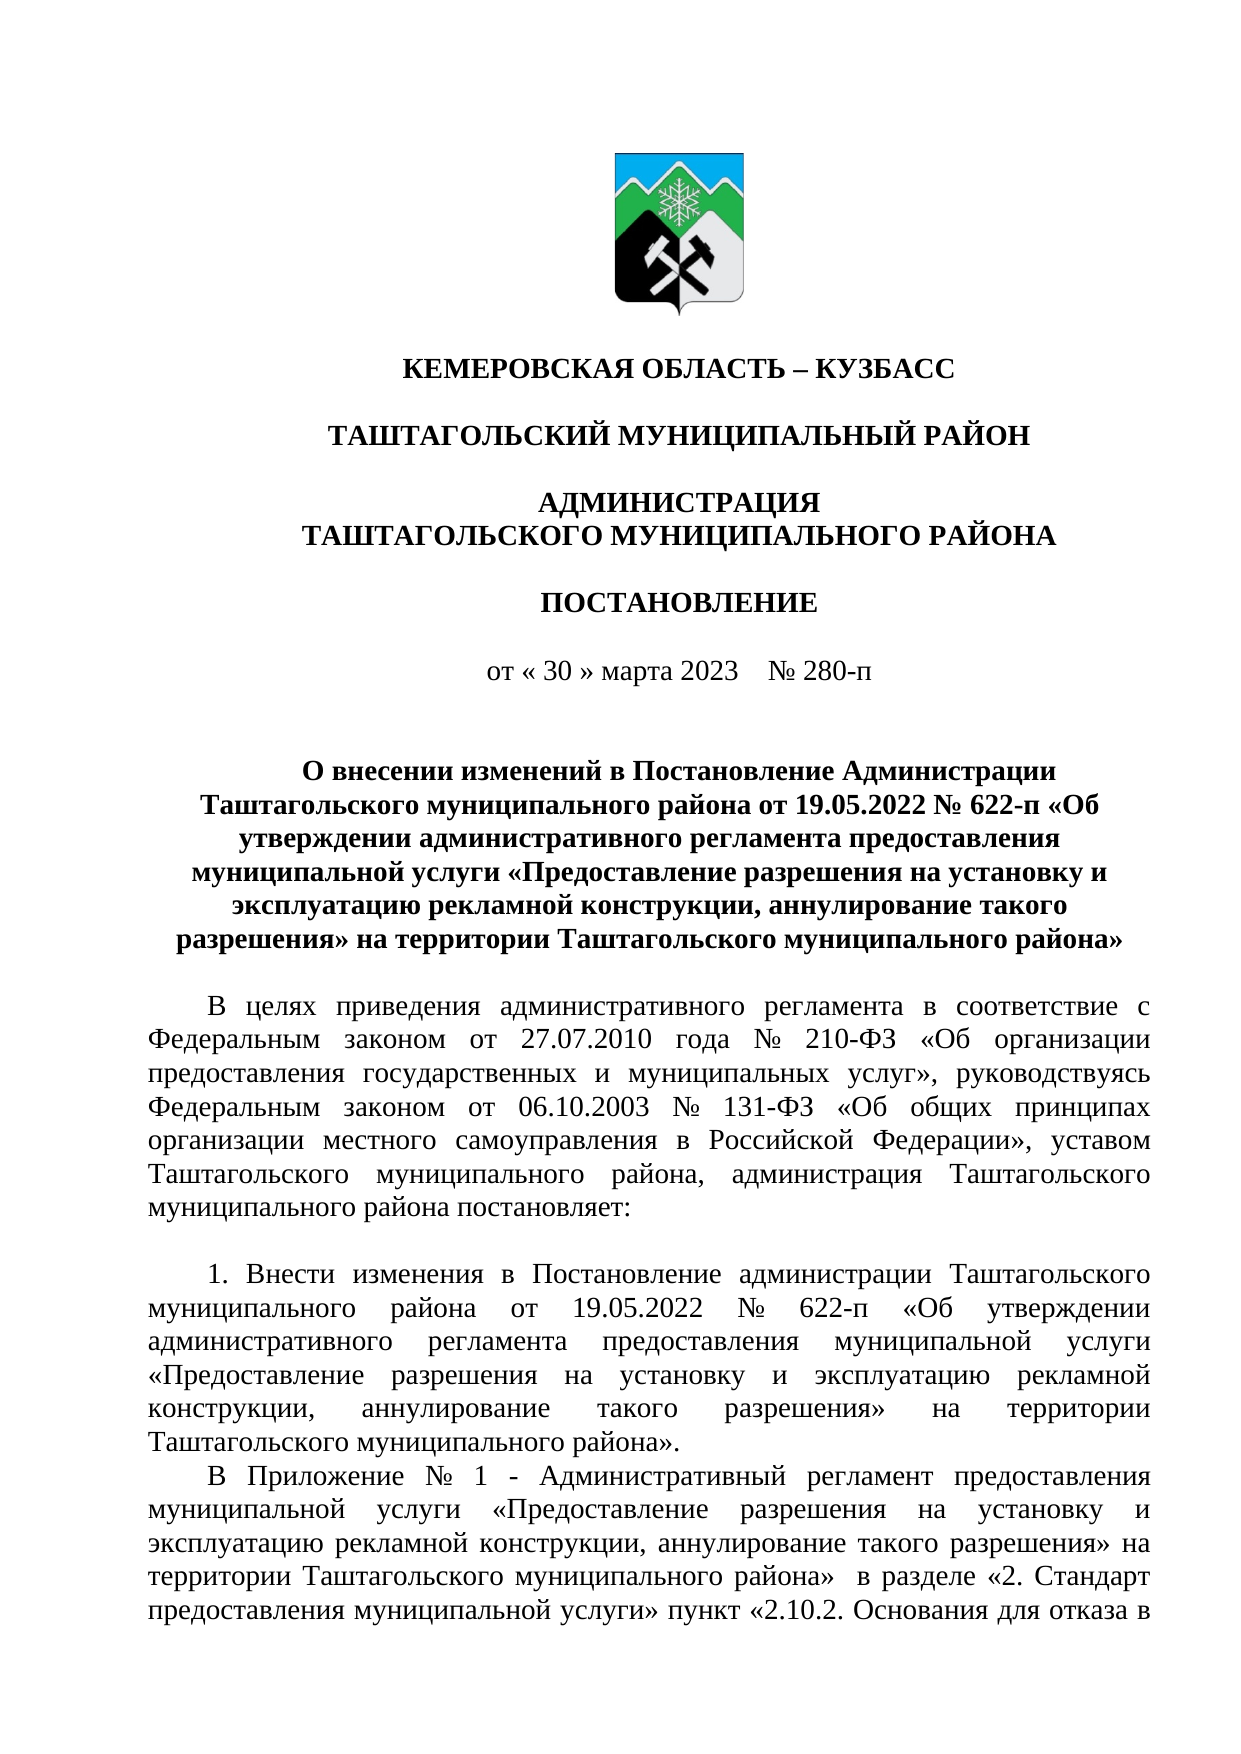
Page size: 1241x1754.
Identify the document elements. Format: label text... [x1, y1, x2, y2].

text от « 30 » марта 2023 № 280-п [148, 653, 1152, 686]
text О внесении изменений в Постановление Администрации Таштагольского муниципального района от 19.05.2022 № 622-п «Об утверждении административного регламента предоставления муниципальной услуги «Предоставление разрешения на установку и эксплуатацию рекламной конструкции, аннулирование такого разрешения» на территории Таштагольского муниципального района» [148, 753, 1152, 954]
text АДМИНИСТРАЦИЯ [148, 485, 1152, 518]
text КЕМЕРОВСКАЯ ОБЛАСТЬ – КУЗБАСС [148, 351, 1152, 384]
text 1. Внести изменения в Постановление администрации Таштагольского муниципального района от 19.05.2022 № 622-п «Об утверждении административного регламента предоставления муниципальной услуги «Предоставление разрешения на установку и эксплуатацию рекламной конструкции, аннулирование такого разрешения» на территории Таштагольского муниципального района». [148, 1256, 1152, 1458]
text ТАШТАГОЛЬСКОГО МУНИЦИПАЛЬНОГО РАЙОНА [148, 518, 1152, 552]
text ТАШТАГОЛЬСКИЙ МУНИЦИПАЛЬНЫЙ РАЙОН [148, 418, 1152, 451]
text ПОСТАНОВЛЕНИЕ [148, 586, 1152, 619]
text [148, 1458, 1152, 1625]
picture [614, 153, 744, 316]
text В целях приведения административного регламента в соответствие с Федеральным законом от 27.07.2010 года № 210-ФЗ «Об организации предоставления государственных и муниципальных услуг», руководствуясь Федеральным законом от 06.10.2003 № 131-ФЗ «Об общих принципах организации местного самоуправления в Российской Федерации», уставом Таштагольского муниципального района, администрация Таштагольского муниципального района постановляет: [148, 988, 1152, 1223]
